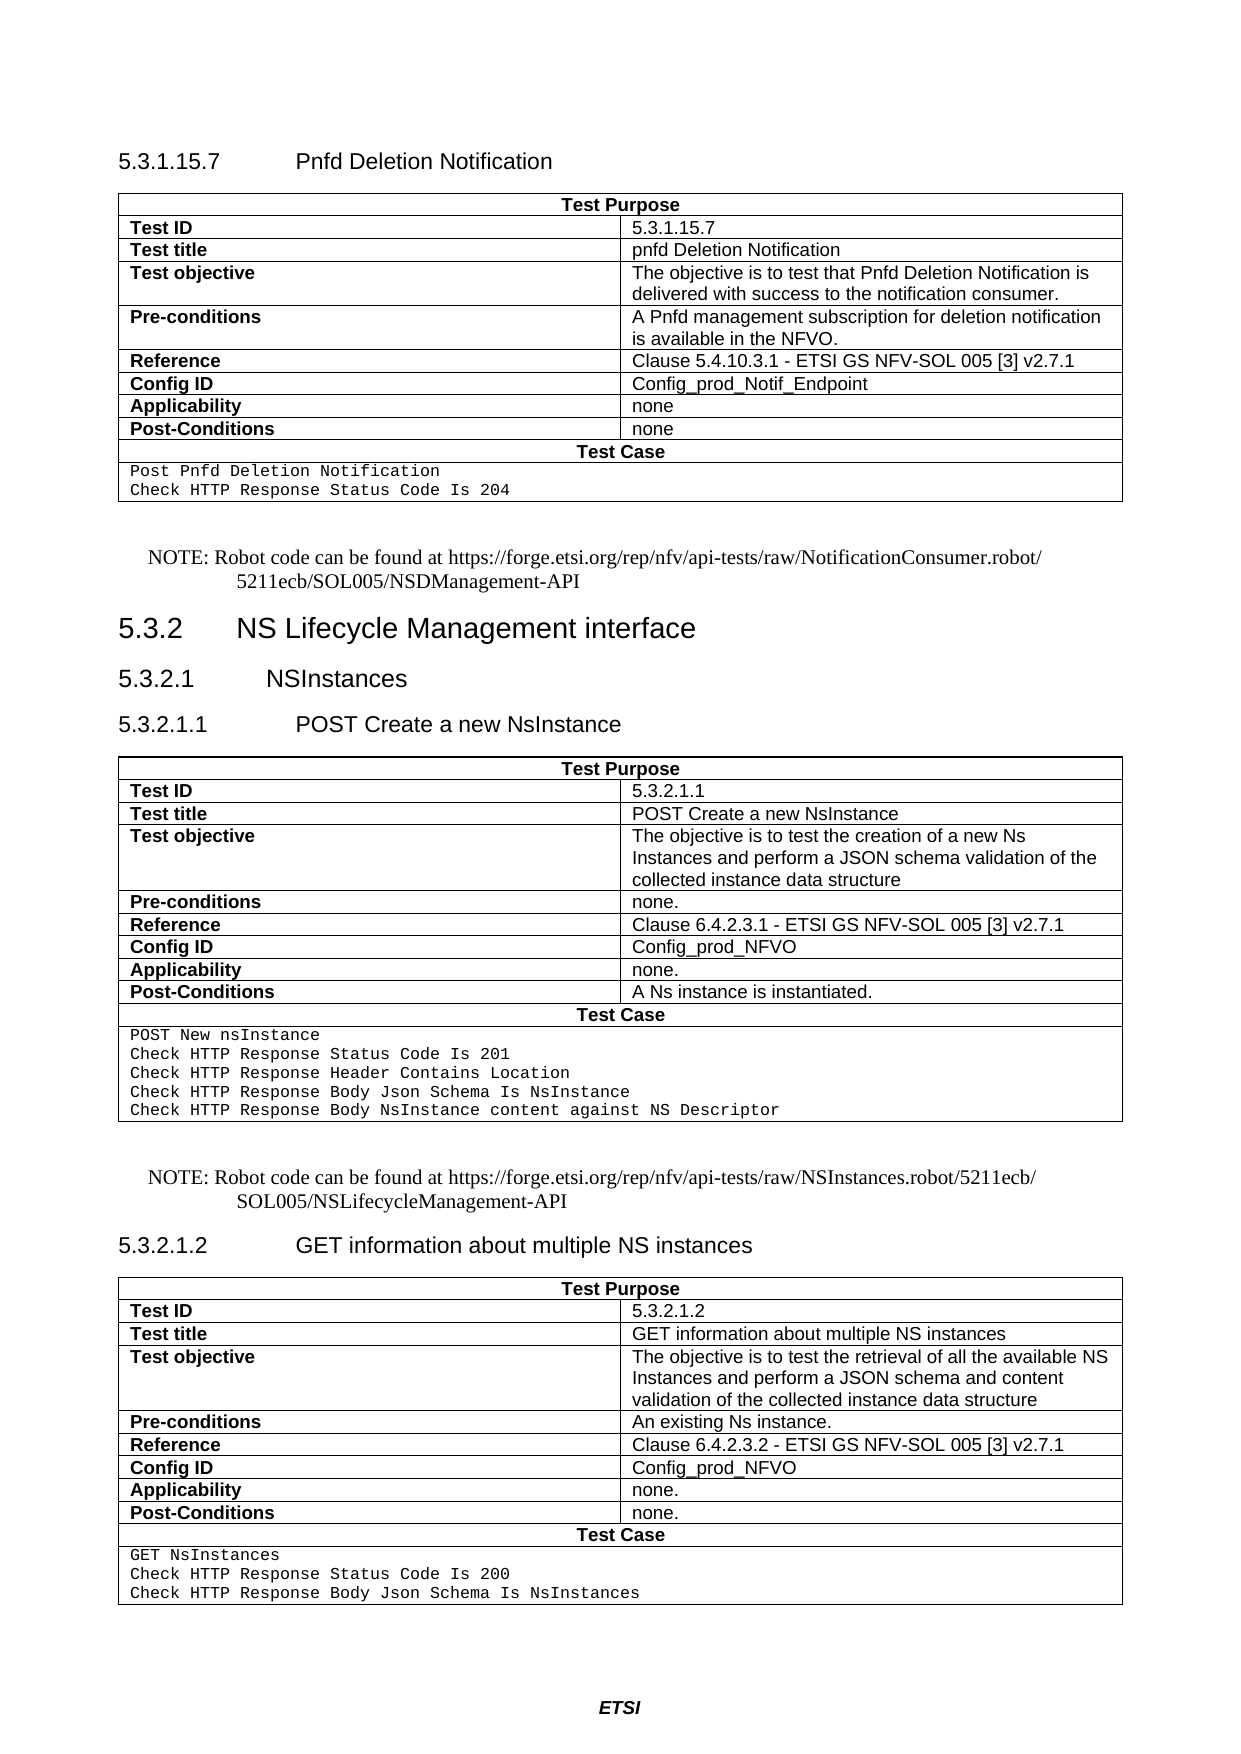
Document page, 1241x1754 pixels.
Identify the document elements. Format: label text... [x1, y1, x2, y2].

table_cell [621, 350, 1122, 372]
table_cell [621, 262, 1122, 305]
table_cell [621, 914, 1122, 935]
text NOTE: Robot code can be found at https://forge.etsi.org/rep/nfv/api-tests/raw/NSInstances.robot/5211ecb/SOL005/NSLifecycleManagement-API [148, 1165, 1122, 1213]
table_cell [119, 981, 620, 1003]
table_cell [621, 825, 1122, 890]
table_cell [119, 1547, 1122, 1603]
subtitle 5.3.2 NS Lifecycle Management interface [118, 611, 1122, 645]
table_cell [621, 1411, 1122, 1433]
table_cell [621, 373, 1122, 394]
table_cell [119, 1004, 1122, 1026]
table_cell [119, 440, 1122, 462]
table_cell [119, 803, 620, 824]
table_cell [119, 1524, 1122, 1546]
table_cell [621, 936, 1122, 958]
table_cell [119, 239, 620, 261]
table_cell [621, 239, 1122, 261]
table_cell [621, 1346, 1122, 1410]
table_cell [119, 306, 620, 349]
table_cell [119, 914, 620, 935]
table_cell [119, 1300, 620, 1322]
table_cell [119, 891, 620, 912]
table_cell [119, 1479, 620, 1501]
subtitle 5.3.2.1 NSInstances [118, 664, 1122, 692]
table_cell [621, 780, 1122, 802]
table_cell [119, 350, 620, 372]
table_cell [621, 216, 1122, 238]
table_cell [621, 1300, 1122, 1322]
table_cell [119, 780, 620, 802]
subtitle 5.3.2.1.2 GET information about multiple NS instances [118, 1232, 1122, 1258]
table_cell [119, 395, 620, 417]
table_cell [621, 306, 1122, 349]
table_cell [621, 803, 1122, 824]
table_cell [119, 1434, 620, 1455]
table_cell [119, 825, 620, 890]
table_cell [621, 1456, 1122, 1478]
subtitle 5.3.2.1.1 POST Create a new NsInstance [118, 711, 1122, 738]
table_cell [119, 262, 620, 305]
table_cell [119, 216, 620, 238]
text NOTE: Robot code can be found at https://forge.etsi.org/rep/nfv/api-tests/raw/NotificationConsumer.robot/5211ecb/SOL005/NSDManagement-API [148, 544, 1122, 593]
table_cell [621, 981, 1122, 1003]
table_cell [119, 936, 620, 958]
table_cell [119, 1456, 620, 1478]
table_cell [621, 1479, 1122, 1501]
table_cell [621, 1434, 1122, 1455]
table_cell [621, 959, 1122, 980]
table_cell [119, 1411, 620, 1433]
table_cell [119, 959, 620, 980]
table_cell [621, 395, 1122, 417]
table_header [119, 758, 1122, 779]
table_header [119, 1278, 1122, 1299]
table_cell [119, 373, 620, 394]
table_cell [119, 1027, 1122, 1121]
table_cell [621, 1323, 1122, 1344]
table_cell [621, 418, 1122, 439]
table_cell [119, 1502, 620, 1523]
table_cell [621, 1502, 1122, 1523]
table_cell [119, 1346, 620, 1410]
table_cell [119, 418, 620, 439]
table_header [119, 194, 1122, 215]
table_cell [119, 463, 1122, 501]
subtitle 5.3.1.15.7 Pnfd Deletion Notification [118, 148, 1122, 174]
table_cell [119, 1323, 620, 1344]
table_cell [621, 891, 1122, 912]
